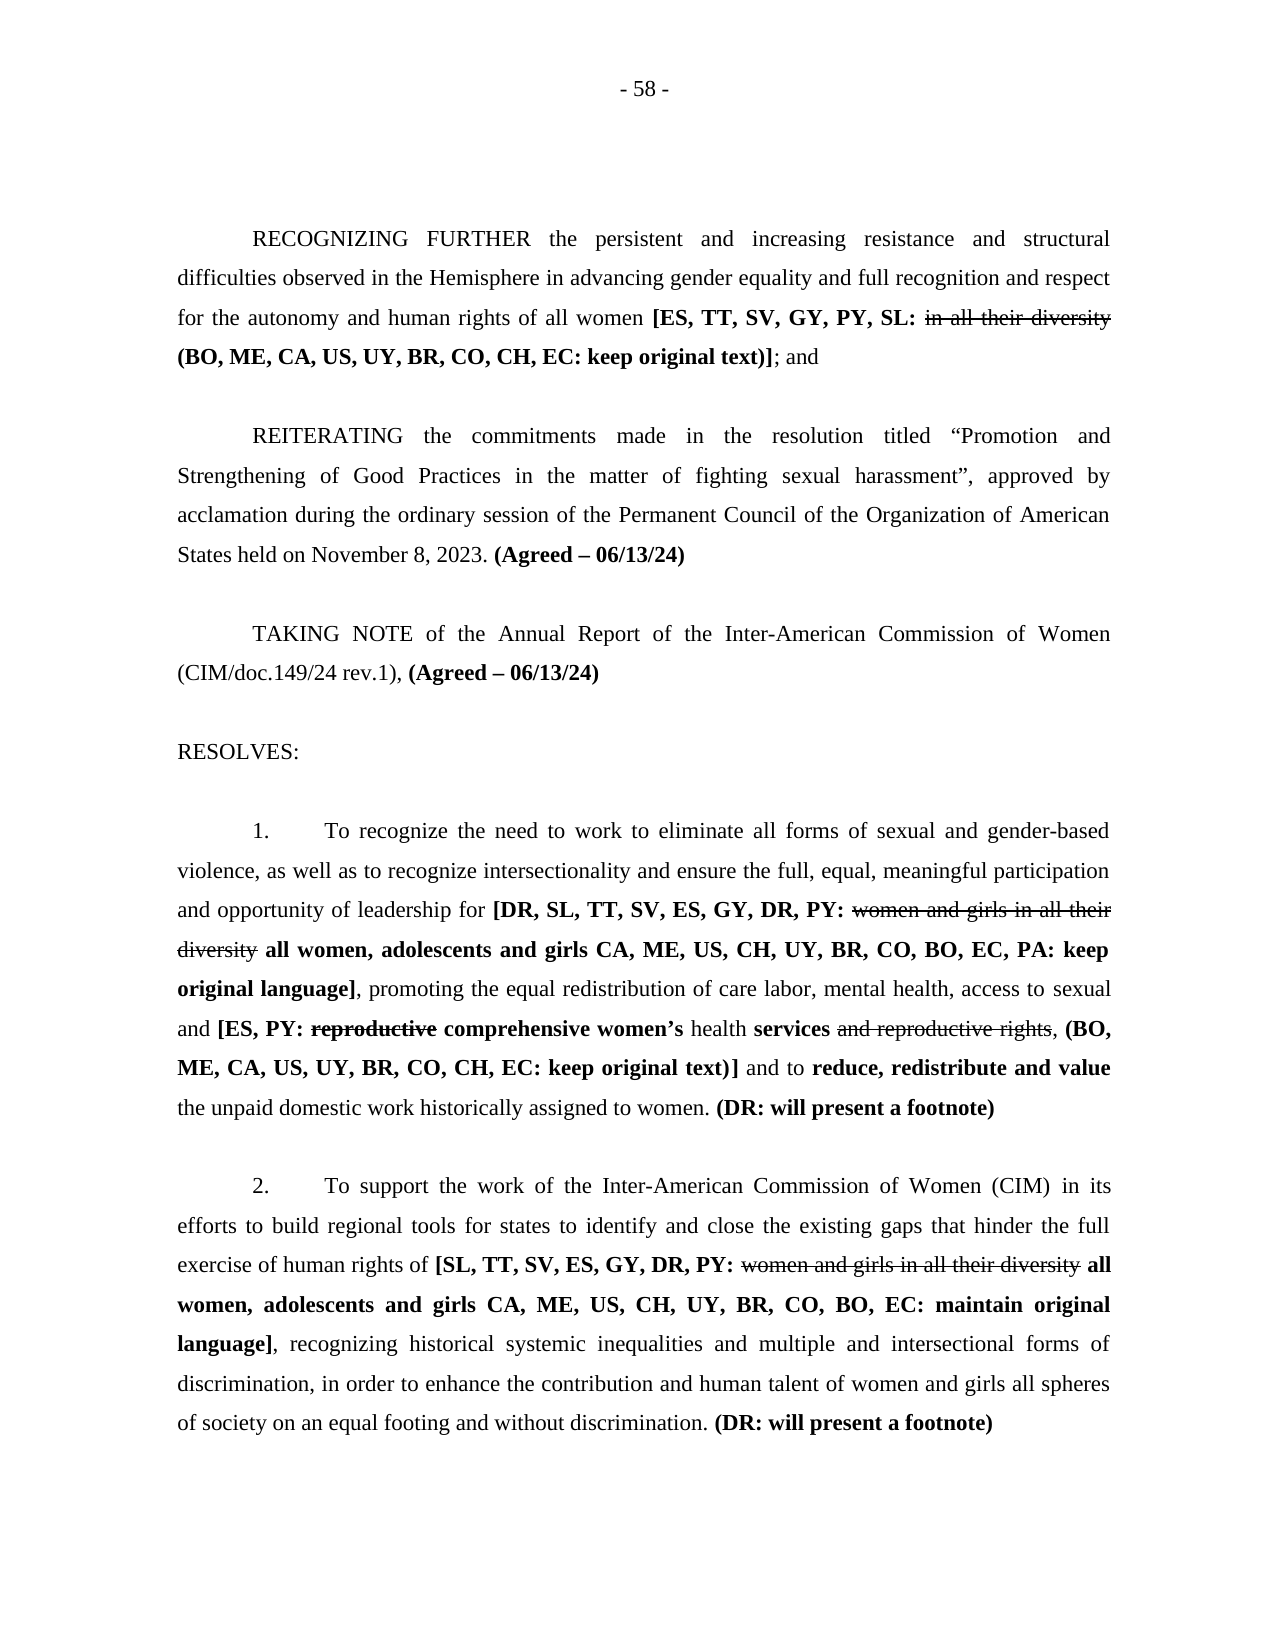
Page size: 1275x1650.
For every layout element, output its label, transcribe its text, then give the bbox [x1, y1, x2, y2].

text RECOGNIZING FURTHER the persistent and increasing resistance and structural difficulties observed in the Hemisphere in advancing gender equality and full recognition and respect for the autonomy and human rights of all women [ES, TT, SV, GY, PY, SL: in all their diversity (BO, ME, CA, US, UY, BR, CO, CH, EC: keep original text)]; and [177, 225, 1111, 370]
text TAKING NOTE of the Annual Report of the Inter-American Commission of Women (CIM/doc.149/24 rev.1), (Agreed – 06/13/24) [177, 620, 1111, 686]
list To support the work of the Inter-American Commission of Women (CIM) in its efforts to build regional tools for states to identify and close the existing gaps that hinder the full exercise of human rights of [SL, TT, SV, ES, GY, DR, PY: women and girls in all their diversity all women, adolescents and girls CA, ME, US, CH, UY, BR, CO, BO, EC: maintain original language], recognizing historical systemic inequalities and multiple and intersectional forms of discrimination, in order to enhance the contribution and human talent of women and girls all spheres of society on an equal footing and without discrimination. (DR: will present a footnote) [177, 1172, 1111, 1436]
text REITERATING the commitments made in the resolution titled “Promotion and Strengthening of Good Practices in the matter of fighting sexual harassment”, approved by acclamation during the ordinary session of the Permanent Council of the Organization of American States held on November 8, 2023. (Agreed – 06/13/24) [177, 422, 1111, 567]
list To recognize the need to work to eliminate all forms of sexual and gender-based violence, as well as to recognize intersectionality and ensure the full, equal, meaningful participation and opportunity of leadership for [DR, SL, TT, SV, ES, GY, DR, PY: women and girls in all their diversity all women, adolescents and girls CA, ME, US, CH, UY, BR, CO, BO, EC, PA: keep original language], promoting the equal redistribution of care labor, mental health, access to sexual and [ES, PY: reproductive comprehensive women’s health services and reproductive rights, (BO, ME, CA, US, UY, BR, CO, CH, EC: keep original text)] and to reduce, redistribute and value the unpaid domestic work historically assigned to women. (DR: will present a footnote) [177, 817, 1111, 1120]
text RESOLVES: [177, 738, 1111, 764]
